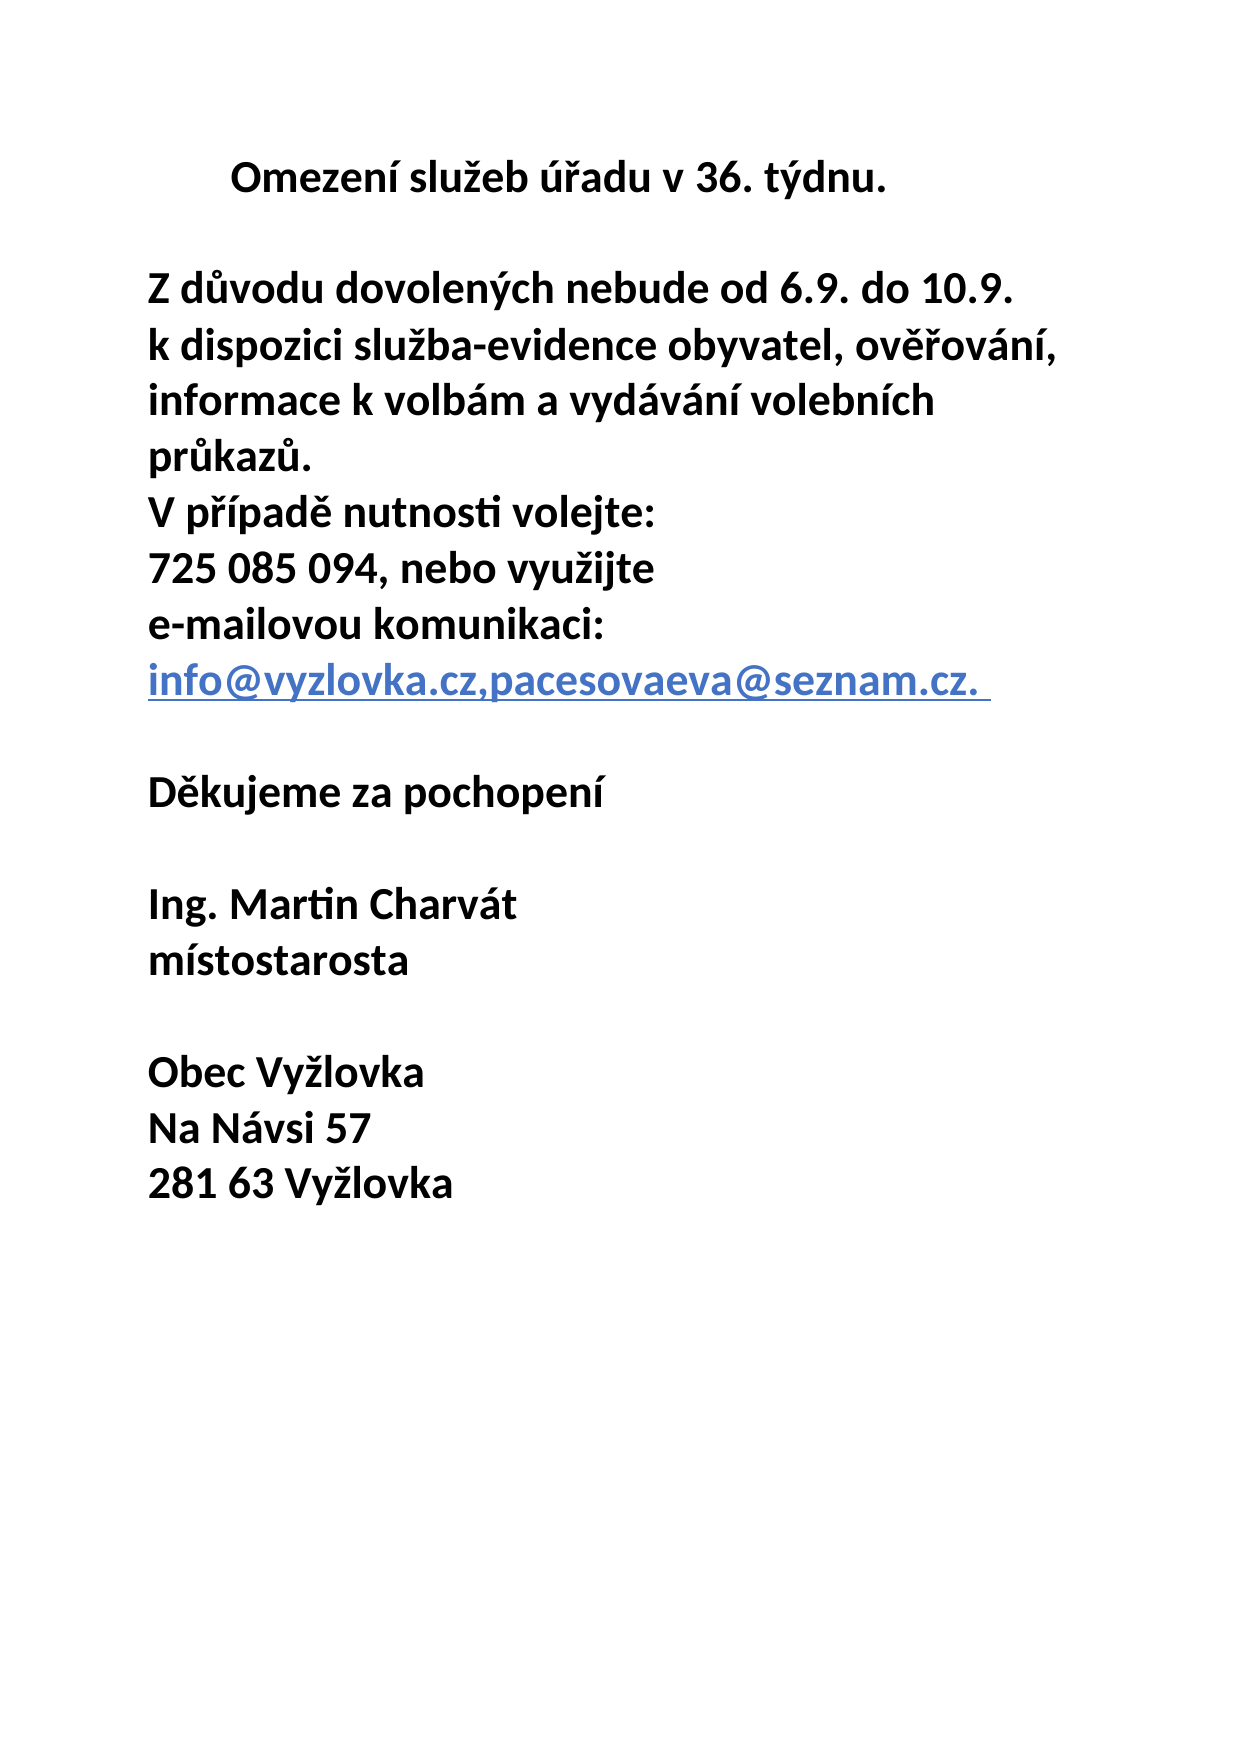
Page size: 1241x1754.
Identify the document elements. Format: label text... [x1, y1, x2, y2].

text Obec Vyžlovka [148, 1043, 1093, 1098]
text e-mailovou komunikaci: [148, 595, 1093, 651]
text 725 085 094, nebo využijte [148, 539, 1093, 595]
text info@vyzlovka.cz,pacesovaeva@seznam.cz. [148, 651, 1093, 707]
text V případě nutnosti volejte: [148, 483, 1093, 539]
text Na Návsi 57 [148, 1098, 1093, 1154]
text Omezení služeb úřadu v 36. týdnu. [148, 148, 1093, 203]
text 281 63 Vyžlovka [148, 1154, 1093, 1210]
text Z důvodu dovolených nebude od 6.9. do 10.9. [148, 259, 1093, 315]
text Ing. Martin Charvát [148, 875, 1093, 931]
text k dispozici služba-evidence obyvatel, ověřování, informace k volbám a vydávání volebních průkazů. [148, 315, 1093, 483]
text místostarosta [148, 931, 1093, 987]
text Děkujeme za pochopení [148, 763, 1093, 819]
